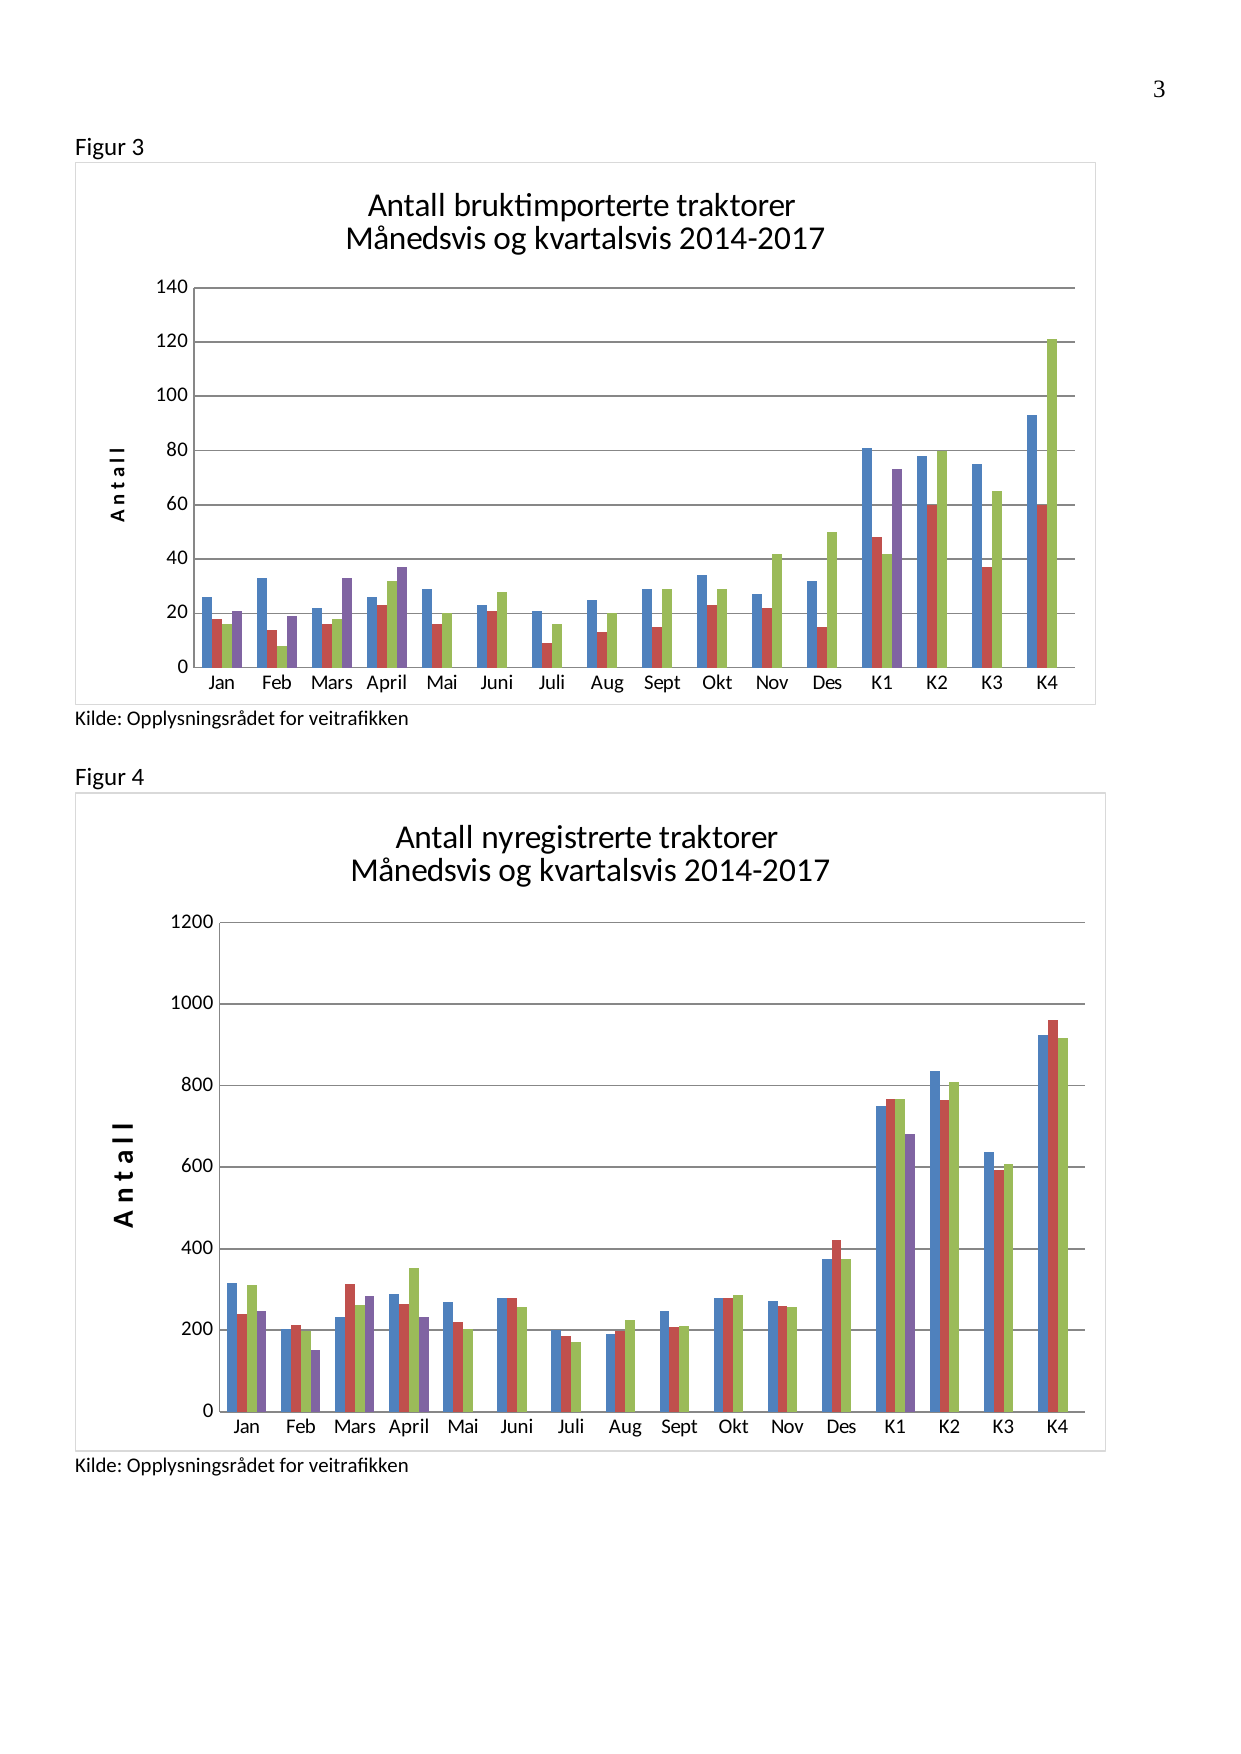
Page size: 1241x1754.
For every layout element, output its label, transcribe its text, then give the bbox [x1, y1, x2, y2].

text Kilde: Opplysningsrådet for veitrafikken [75, 1452, 1165, 1477]
text Figur 3 [75, 131, 1165, 162]
text Kilde: Opplysningsrådet for veitrafikken [75, 706, 1165, 731]
text Figur 4 [75, 761, 1165, 792]
